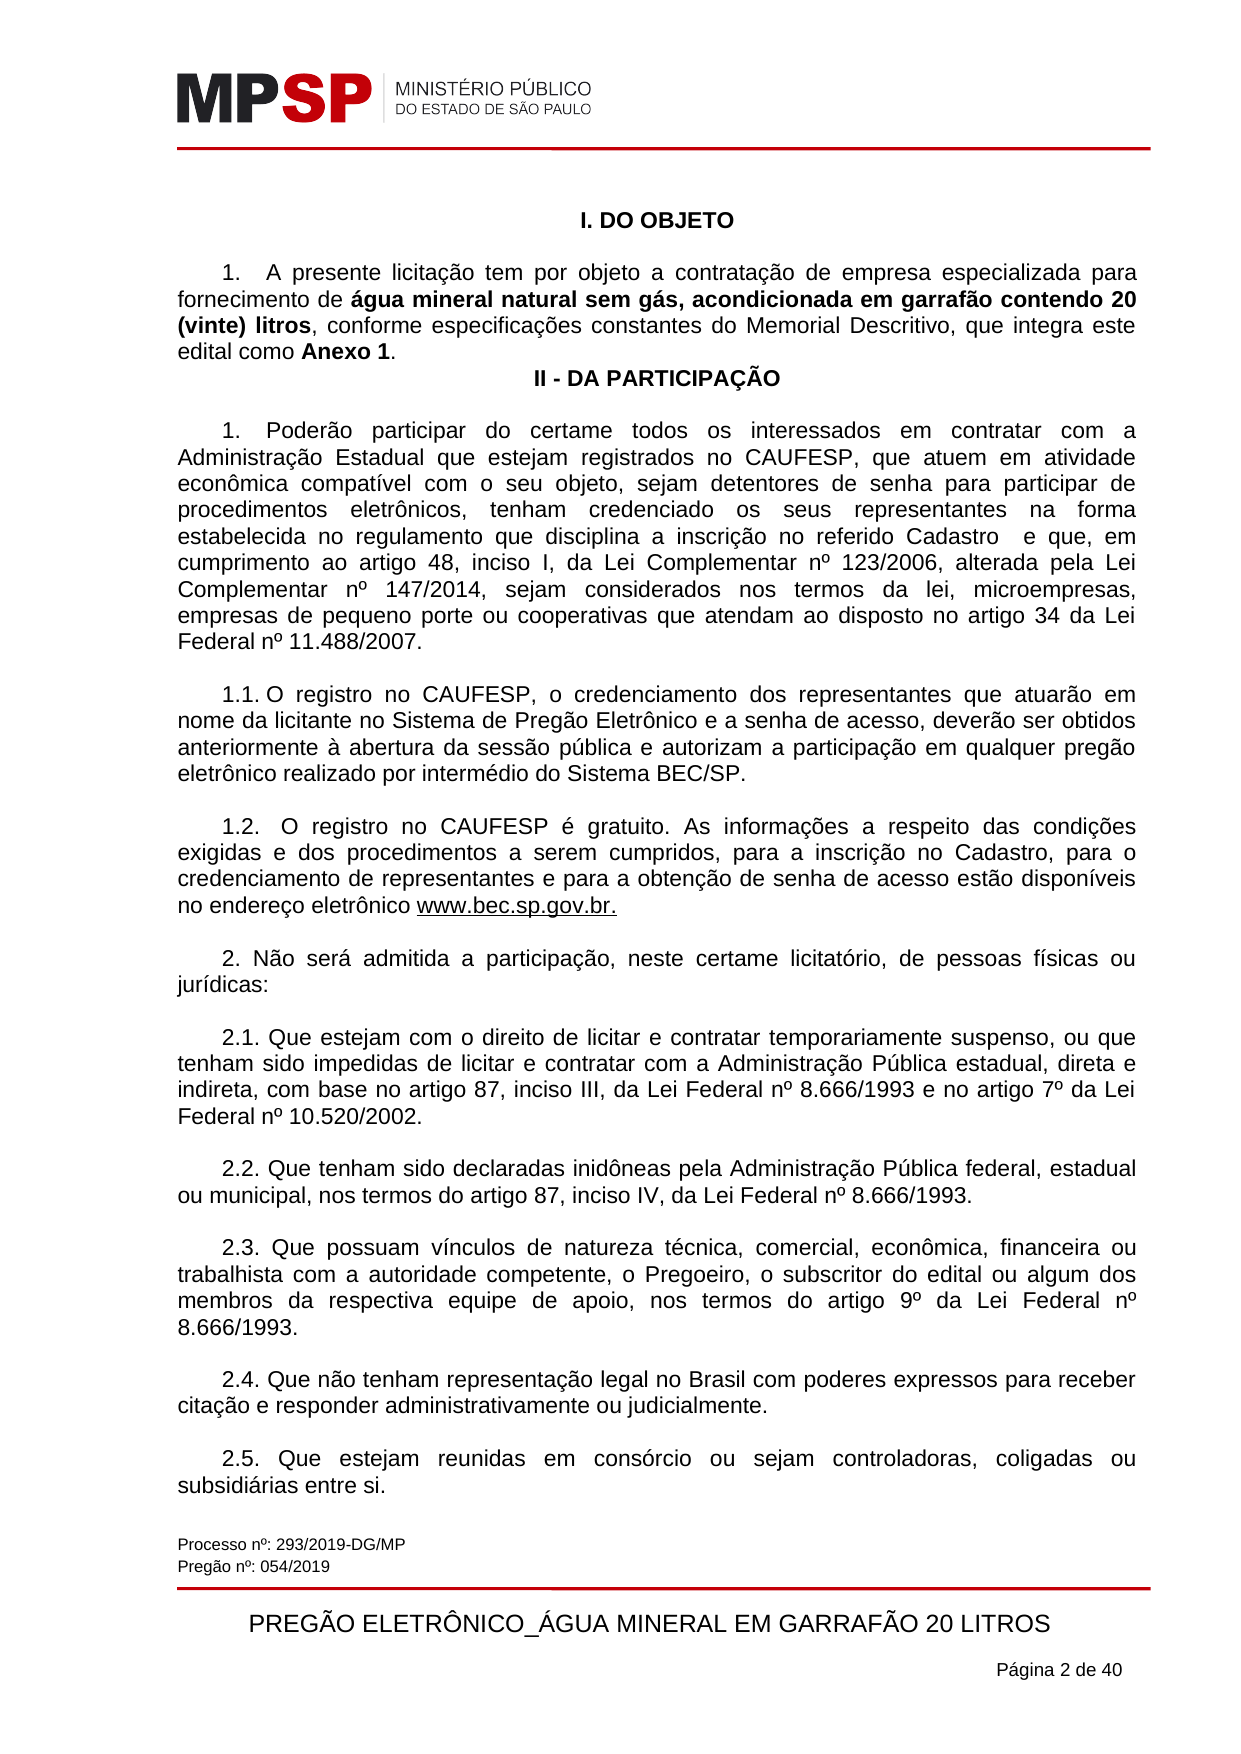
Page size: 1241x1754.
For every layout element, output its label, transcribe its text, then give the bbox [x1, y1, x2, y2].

text II - DA PARTICIPAÇÃO [177, 365, 1137, 391]
picture [177, 73, 591, 123]
text 2. Não será admitida a participação, neste certame licitatório, de pessoas físicas ou jurídicas: [177, 944, 1137, 997]
text 1.2. O registro no CAUFESP é gratuito. As informações a respeito das condições exigidas e dos procedimentos a serem cumpridos, para a inscrição no Cadastro, para o credenciamento de representantes e para a obtenção de senha de acesso estão disponíveis no endereço eletrônico www.bec.sp.gov.br. [177, 813, 1137, 918]
text 1. Poderão participar do certame todos os interessados em contratar com a Administração Estadual que estejam registrados no CAUFESP, que atuem em atividade econômica compatível com o seu objeto, sejam detentores de senha para participar de procedimentos eletrônicos, tenham credenciado os seus representantes na forma estabelecida no regulamento que disciplina a inscrição no referido Cadastro e que, em cumprimento ao artigo 48, inciso I, da Lei Complementar nº 123/2006, alterada pela Lei Complementar nº 147/2014, sejam considerados nos termos da lei, microempresas, empresas de pequeno porte ou cooperativas que atendam ao disposto no artigo 34 da Lei Federal nº 11.488/2007. [177, 417, 1137, 654]
text 2.3. Que possuam vínculos de natureza técnica, comercial, econômica, financeira ou trabalhista com a autoridade competente, o Pregoeiro, o subscritor do edital ou algum dos membros da respectiva equipe de apoio, nos termos do artigo 9º da Lei Federal nº 8.666/1993. [177, 1234, 1137, 1340]
text 1.1. O registro no CAUFESP, o credenciamento dos representantes que atuarão em nome da licitante no Sistema de Pregão Eletrônico e a senha de acesso, deverão ser obtidos anteriormente à abertura da sessão pública e autorizam a participação em qualquer pregão eletrônico realizado por intermédio do Sistema BEC/SP. [177, 681, 1137, 786]
text 2.4. Que não tenham representação legal no Brasil com poderes expressos para receber citação e responder administrativamente ou judicialmente. [177, 1366, 1137, 1419]
text 2.1. Que estejam com o direito de licitar e contratar temporariamente suspenso, ou que tenham sido impedidas de licitar e contratar com a Administração Pública estadual, direta e indireta, com base no artigo 87, inciso III, da Lei Federal nº 8.666/1993 e no artigo 7º da Lei Federal nº 10.520/2002. [177, 1023, 1137, 1129]
text 2.2. Que tenham sido declaradas inidôneas pela Administração Pública federal, estadual ou municipal, nos termos do artigo 87, inciso IV, da Lei Federal nº 8.666/1993. [177, 1155, 1137, 1208]
text 2.5. Que estejam reunidas em consórcio ou sejam controladoras, coligadas ou subsidiárias entre si. [177, 1445, 1137, 1498]
text 1. A presente licitação tem por objeto a contratação de empresa especializada para fornecimento de água mineral natural sem gás, acondicionada em garrafão contendo 20 (vinte) litros, conforme especificações constantes do Memorial Descritivo, que integra este edital como Anexo 1. [177, 259, 1137, 365]
text I. DO OBJETO [177, 207, 1137, 233]
